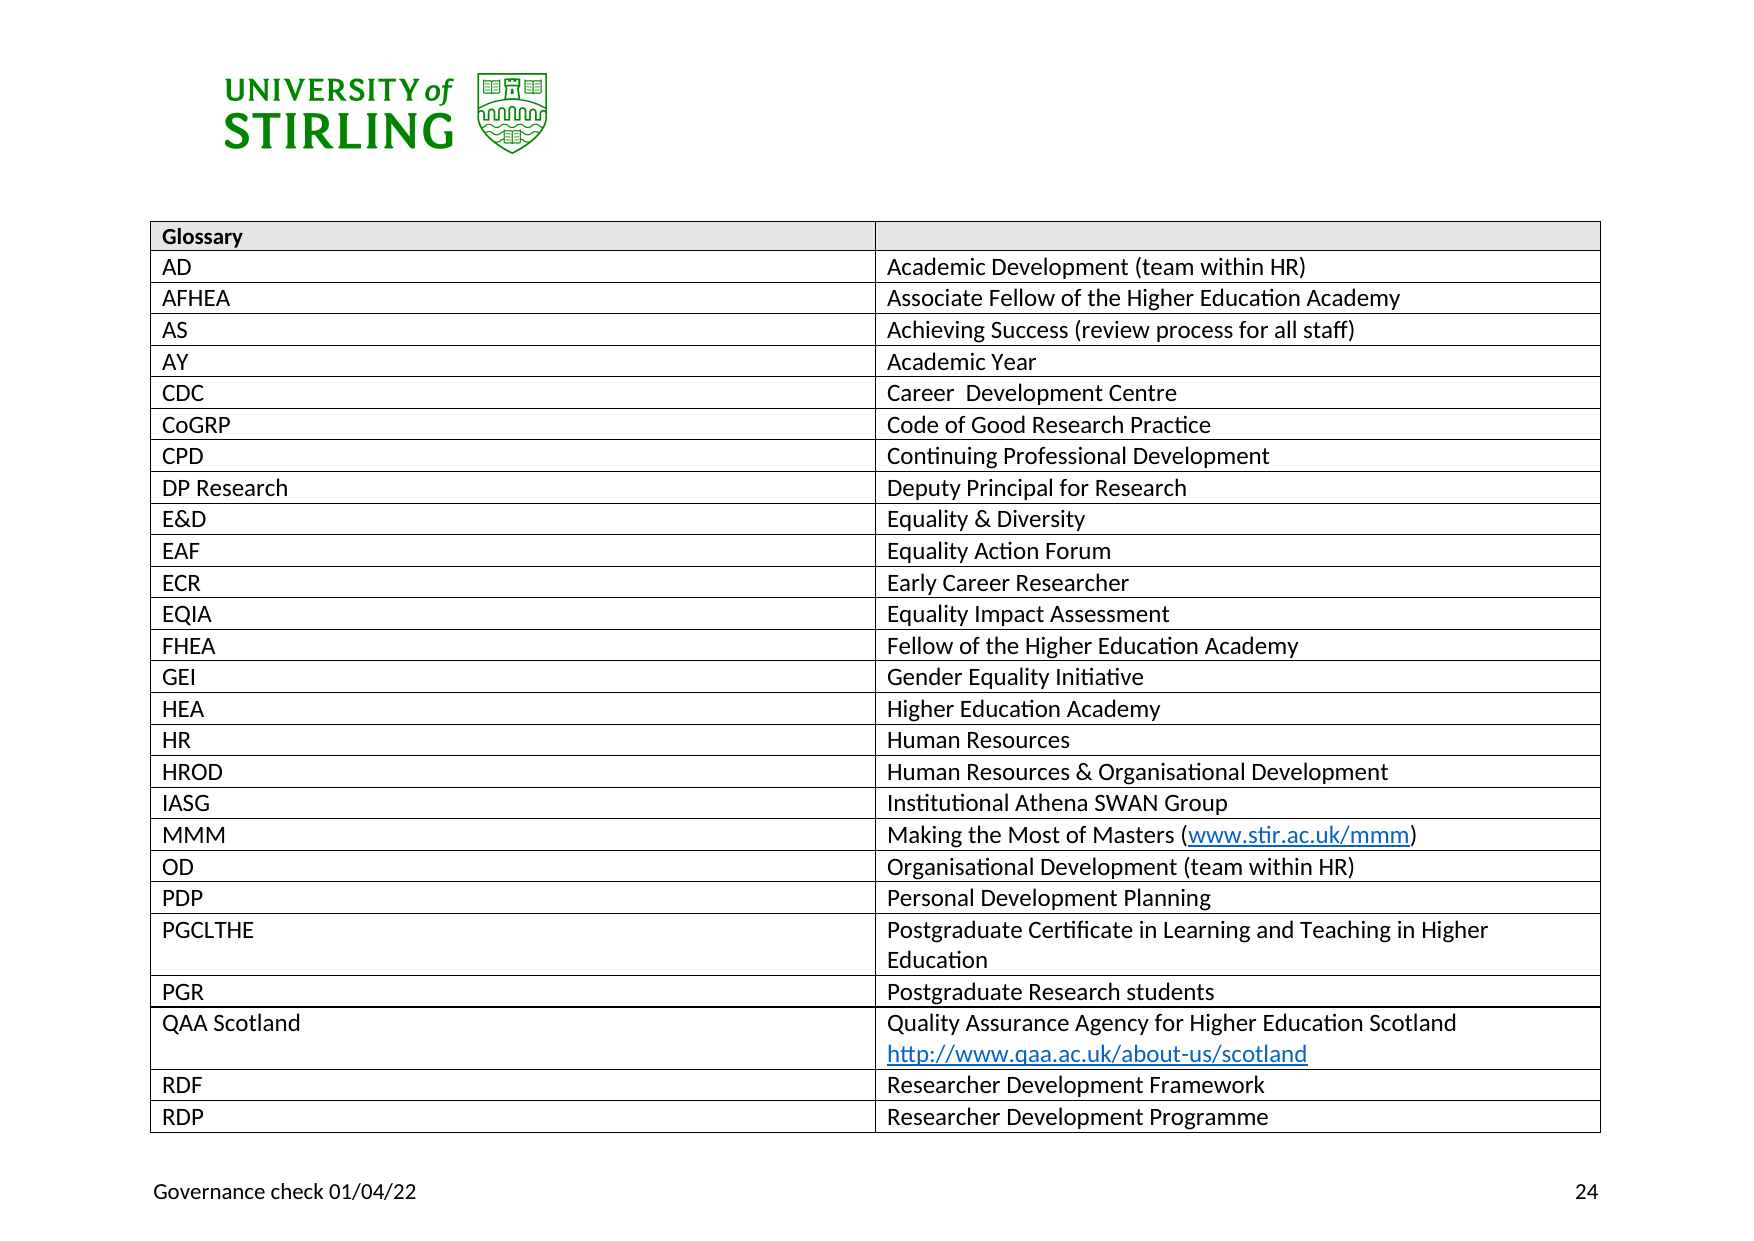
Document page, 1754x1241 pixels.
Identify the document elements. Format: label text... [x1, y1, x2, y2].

table_cell Academic Development (team within HR) [876, 251, 1600, 282]
table_cell Fellow of the Higher Education Academy [876, 630, 1600, 660]
table_cell Associate Fellow of the Higher Education Academy [876, 283, 1600, 313]
table_cell FHEA [151, 630, 875, 660]
table_cell Higher Education Academy [876, 693, 1600, 723]
table_cell EAF [151, 535, 875, 566]
table_cell AY [151, 346, 875, 376]
table_cell Personal Development Planning [876, 882, 1600, 913]
table_cell Human Resources [876, 725, 1600, 755]
table_cell Equality Impact Assessment [876, 598, 1600, 629]
table_cell IASG [151, 788, 875, 818]
table_cell Achieving Success (review process for all staff) [876, 314, 1600, 345]
table_cell OD [151, 851, 875, 881]
table_cell CDC [151, 377, 875, 408]
table_cell RDF [151, 1070, 875, 1100]
table_cell PGCLTHE [151, 914, 875, 975]
table_cell Academic Year [876, 346, 1600, 376]
table_cell Human Resources & Organisational Development [876, 756, 1600, 787]
table_cell GEI [151, 661, 875, 692]
table_cell DP Research [151, 472, 875, 502]
table_cell Making the Most of Masters (www.stir.ac.uk/mmm) [876, 819, 1600, 850]
table_cell Deputy Principal for Research [876, 472, 1600, 502]
table_cell CoGRP [151, 409, 875, 439]
table_cell QAA Scotland [151, 1008, 875, 1068]
table_cell Quality Assurance Agency for Higher Education Scotland http://www.qaa.ac.uk/about-us/scotland [876, 1008, 1600, 1068]
table_header [876, 222, 1600, 250]
table_cell Code of Good Research Practice [876, 409, 1600, 439]
table_cell Organisational Development (team within HR) [876, 851, 1600, 881]
table_cell Continuing Professional Development [876, 440, 1600, 471]
table_cell Equality & Diversity [876, 504, 1600, 534]
table_cell AFHEA [151, 283, 875, 313]
table_cell HEA [151, 693, 875, 723]
table_cell Early Career Researcher [876, 567, 1600, 597]
table_cell CPD [151, 440, 875, 471]
table_cell AS [151, 314, 875, 345]
table_cell AD [151, 251, 875, 282]
table_cell E&D [151, 504, 875, 534]
table_cell RDP [151, 1101, 875, 1132]
table_cell HR [151, 725, 875, 755]
table_cell Career Development Centre [876, 377, 1600, 408]
table_cell Researcher Development Framework [876, 1070, 1600, 1100]
table_header Glossary [151, 222, 875, 250]
table_cell HROD [151, 756, 875, 787]
table_cell Researcher Development Programme (http://www.stir.ac.uk/research/support-forresearchers/researcherdevelopment/) [876, 1101, 1600, 1132]
table_cell Postgraduate Certificate in Learning and Teaching in Higher Education [876, 914, 1600, 975]
table_cell Institutional Athena SWAN Group [876, 788, 1600, 818]
table_cell Postgraduate Research students [876, 976, 1600, 1006]
table_cell ECR [151, 567, 875, 597]
table_cell Equality Action Forum [876, 535, 1600, 566]
table_cell EQIA [151, 598, 875, 629]
table_cell PGR [151, 976, 875, 1006]
picture [225, 73, 547, 154]
table_cell MMM [151, 819, 875, 850]
table_cell Gender Equality Initiative [876, 661, 1600, 692]
table_cell PDP [151, 882, 875, 913]
